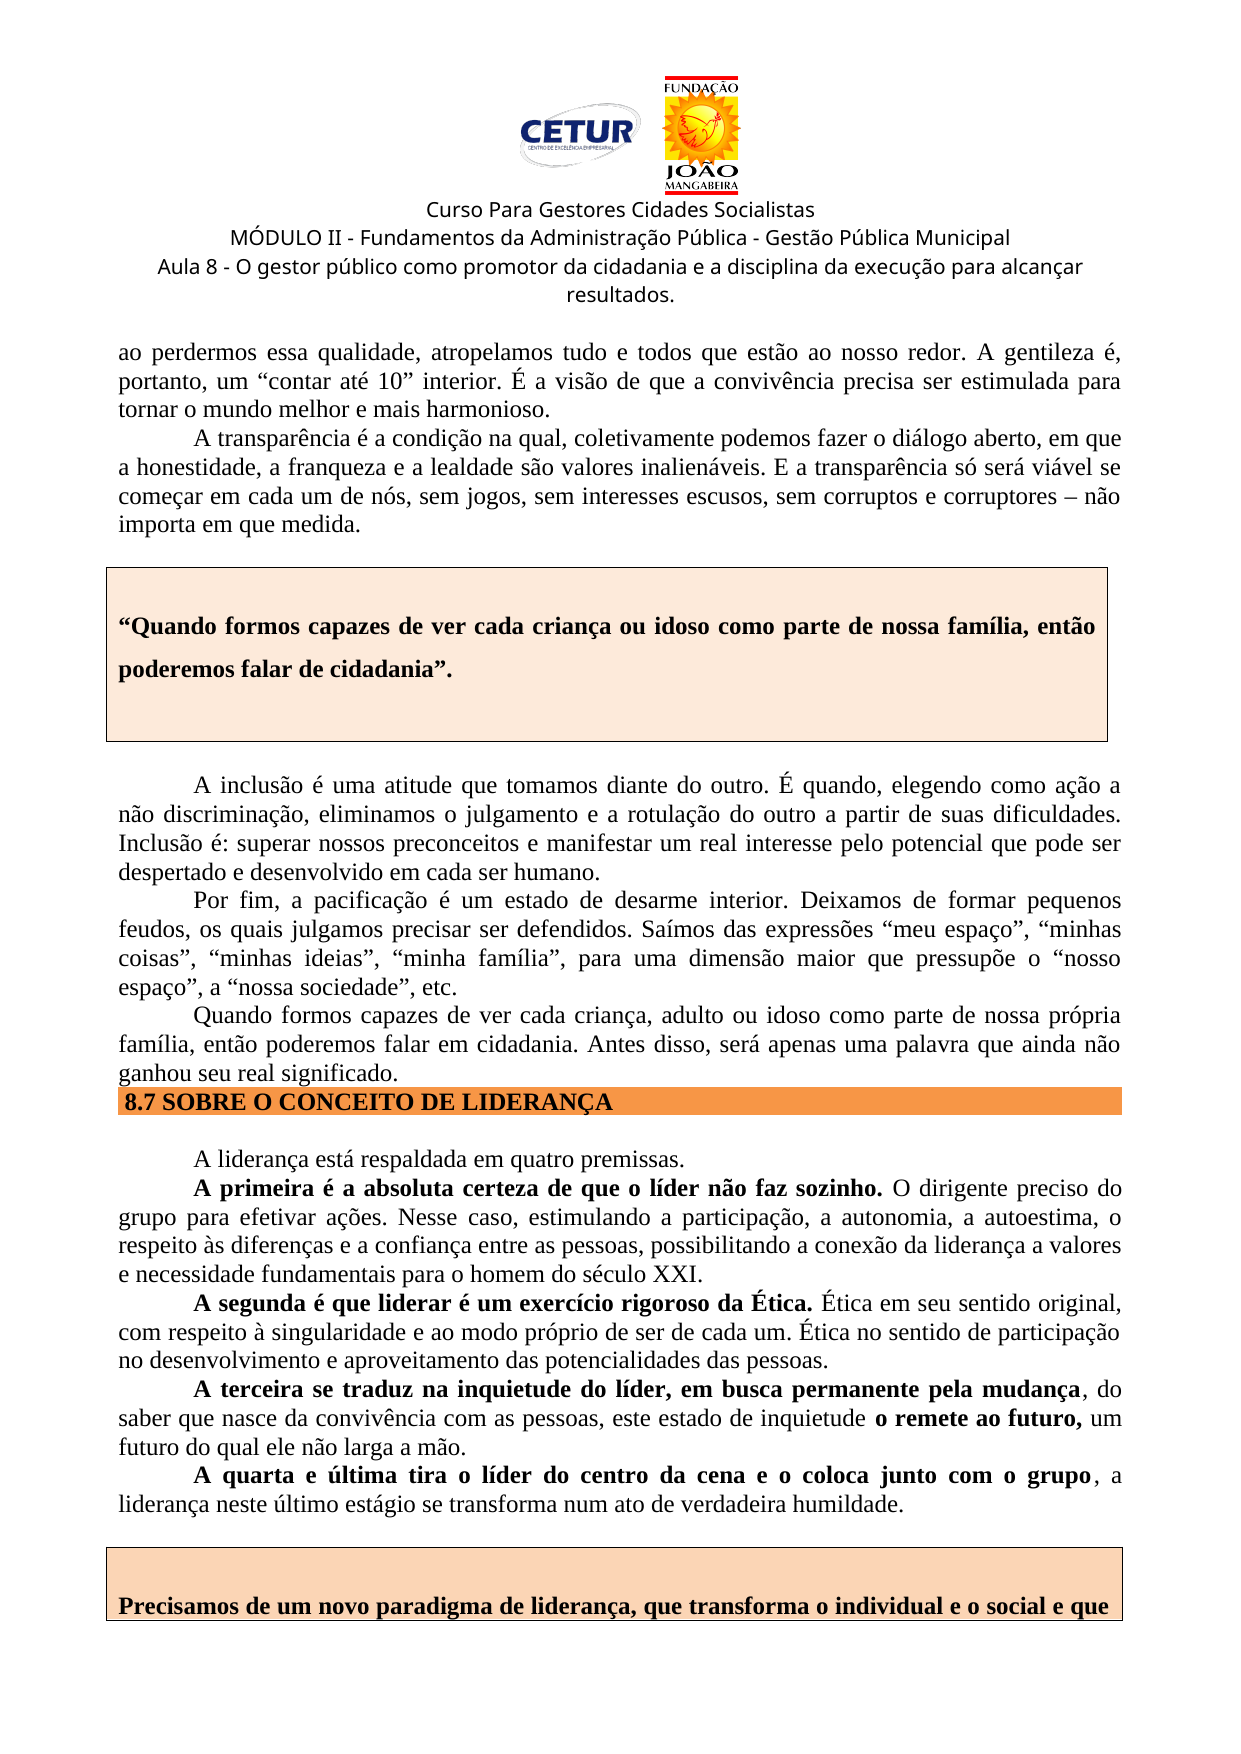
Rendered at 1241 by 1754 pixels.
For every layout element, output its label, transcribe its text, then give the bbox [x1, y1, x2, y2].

text A quarta e última tira o líder do centro da cena e o coloca junto com o grupo, a liderança neste último estágio se transforma num ato de verdadeira humildade. [118, 1460, 1122, 1518]
table_header “Quando formos capazes de ver cada criança ou idoso como parte de nossa família, então poderemos falar de cidadania”. [107, 568, 1107, 741]
text A terceira se traduz na inquietude do líder, em busca permanente pela mudança, do saber que nasce da convivência com as pessoas, este estado de inquietude o remete ao futuro, um futuro do qual ele não larga a mão. [118, 1374, 1122, 1460]
text A inclusão é uma atitude que tomamos diante do outro. É quando, elegendo como ação a não discriminação, eliminamos o julgamento e a rotulação do outro a partir de suas dificuldades. Inclusão é: superar nossos preconceitos e manifestar um real interesse pelo potencial que pode ser despertado e desenvolvido em cada ser humano. [118, 770, 1122, 885]
text A primeira é a absoluta certeza de que o líder não faz sozinho. O dirigente preciso do grupo para efetivar ações. Nesse caso, estimulando a participação, a autonomia, a autoestima, o respeito às diferenças e a confiança entre as pessoas, possibilitando a conexão da liderança a valores e necessidade fundamentais para o homem do século XXI. [118, 1173, 1122, 1288]
text 8.7 SOBRE O CONCEITO DE LIDERANÇA [118, 1087, 1122, 1115]
text Quando formos capazes de ver cada criança, adulto ou idoso como parte de nossa própria família, então poderemos falar em cidadania. Antes disso, será apenas uma palavra que ainda não ganhou seu real significado. [118, 1000, 1122, 1087]
picture [498, 76, 742, 195]
text A liderança está respaldada em quatro premissas. [118, 1144, 1122, 1173]
text Por fim, a pacificação é um estado de desarme interior. Deixamos de formar pequenos feudos, os quais julgamos precisar ser defendidos. Saímos das expressões “meu espaço”, “minhas coisas”, “minhas ideias”, “minha família”, para uma dimensão maior que pressupõe o “nosso espaço”, a “nossa sociedade”, etc. [118, 885, 1122, 1000]
text A transparência é a condição na qual, coletivamente podemos fazer o diálogo aberto, em que a honestidade, a franqueza e a lealdade são valores inalienáveis. E a transparência só será viável se começar em cada um de nós, sem jogos, sem interesses escusos, sem corruptos e corruptores – não importa em que medida. [118, 423, 1122, 538]
text A segunda é que liderar é um exercício rigoroso da Ética. Ética em seu sentido original, com respeito à singularidade e ao modo próprio de ser de cada um. Ética no sentido de participação no desenvolvimento e aproveitamento das potencialidades das pessoas. [118, 1288, 1122, 1374]
